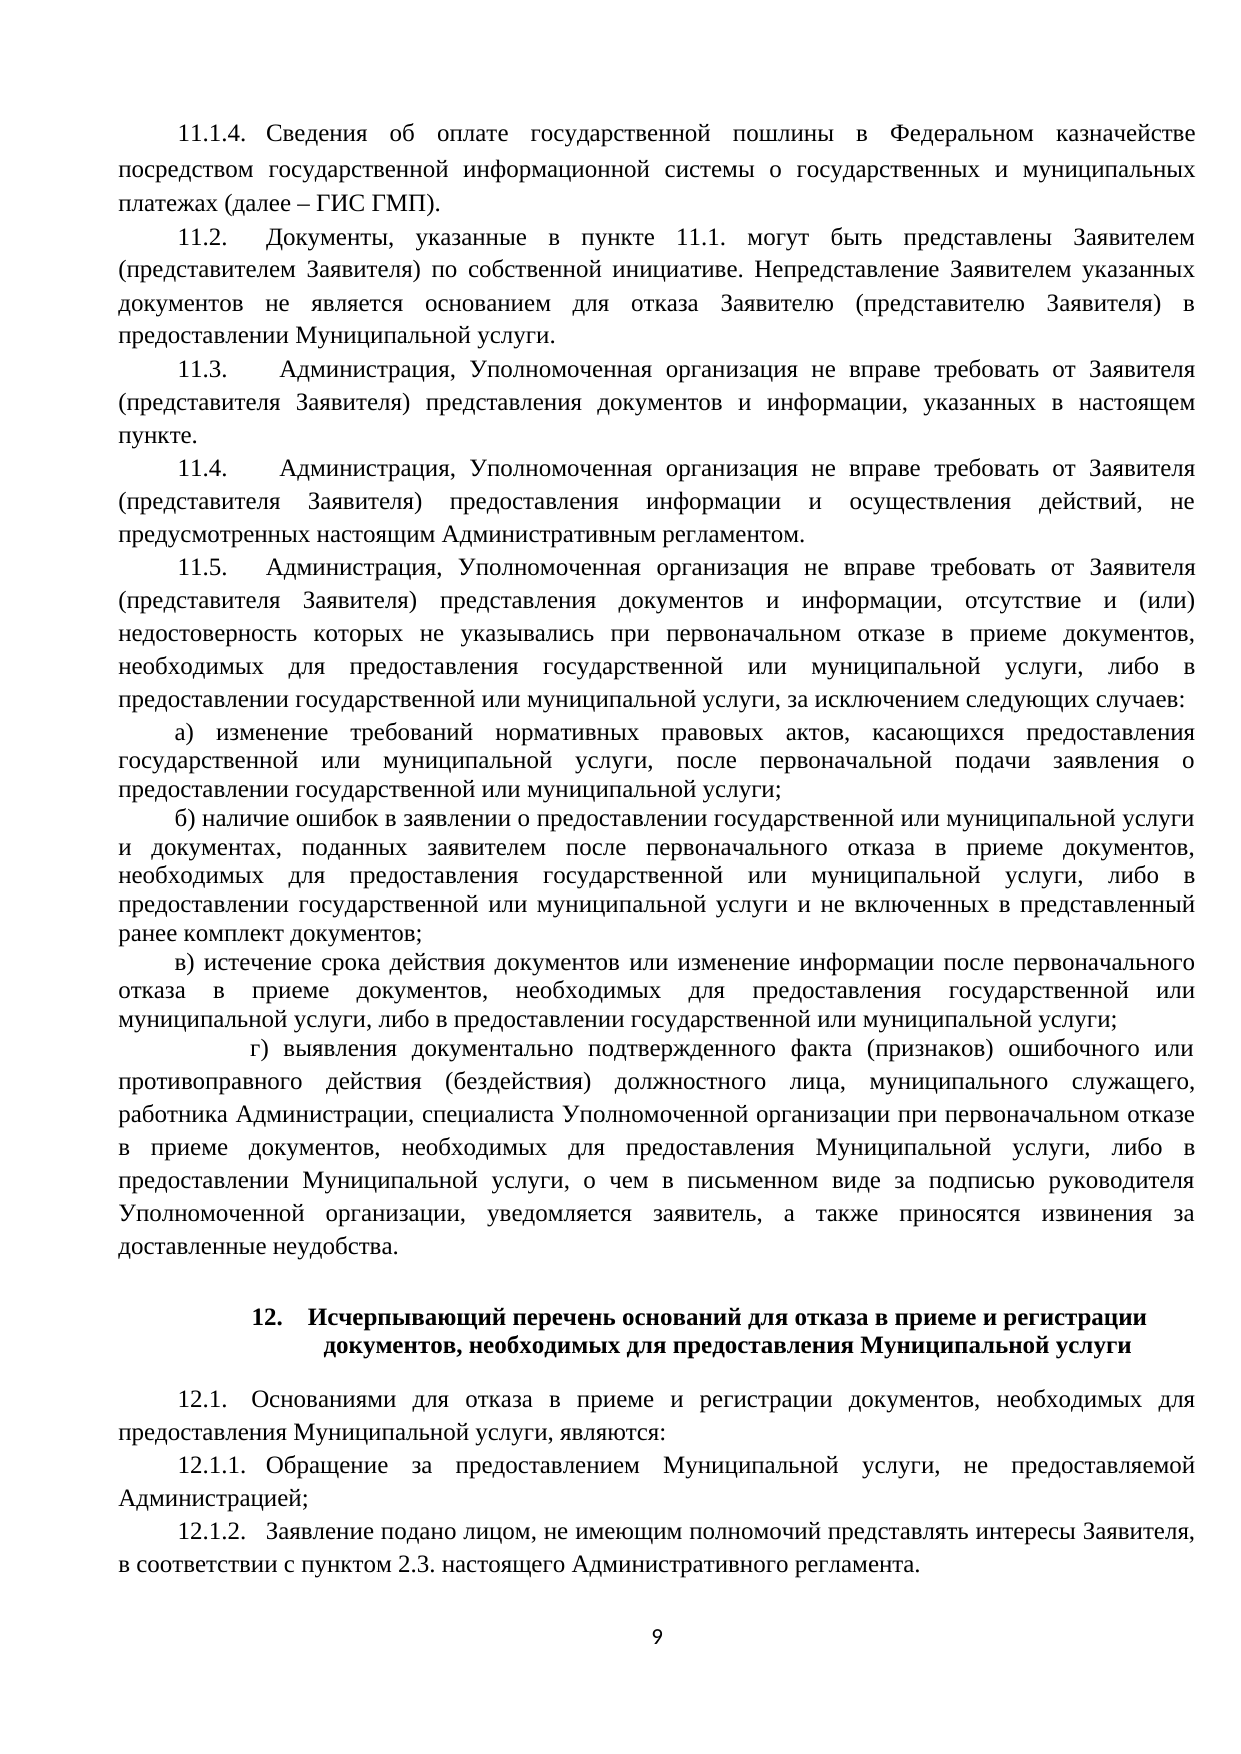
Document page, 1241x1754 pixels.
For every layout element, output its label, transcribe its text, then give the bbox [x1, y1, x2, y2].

list г) выявления документально подтвержденного факта (признаков) ошибочного или противоправного действия (бездействия) должностного лица, муниципального служащего, работника Администрации, специалиста Уполномоченной организации при первоначальном отказе в приеме документов, необходимых для предоставления Муниципальной услуги, либо в предоставлении Муниципальной услуги, о чем в письменном виде за подписью руководителя Уполномоченной организации, уведомляется заявитель, а также приносятся извинения за доставленные неудобства. [118, 1033, 1196, 1260]
list Администрация, Уполномоченная организация не вправе требовать от Заявителя (представителя Заявителя) предоставления информации и осуществления действий, не предусмотренных настоящим Административным регламентом. [118, 453, 1196, 547]
text в) истечение срока действия документов или изменение информации после первоначального отказа в приеме документов, необходимых для предоставления государственной или муниципальной услуги, либо в предоставлении государственной или муниципальной услуги; [118, 947, 1196, 1033]
text а) изменение требований нормативных правовых актов, касающихся предоставления государственной или муниципальной услуги, после первоначальной подачи заявления о предоставлении государственной или муниципальной услуги; [118, 717, 1196, 803]
list Основаниями для отказа в приеме и регистрации документов, необходимых для предоставления Муниципальной услуги, являются: [118, 1384, 1196, 1446]
list Обращение за предоставлением Муниципальной услуги, не предоставляемой Администрацией; [118, 1450, 1196, 1512]
list Сведения об оплате государственной пошлины в Федеральном казначействе посредством государственной информационной системы о государственных и муниципальных платежах (далее – ГИС ГМП). [118, 118, 1196, 217]
text б) наличие ошибок в заявлении о предоставлении государственной или муниципальной услуги и документах, поданных заявителем после первоначального отказа в приеме документов, необходимых для предоставления государственной или муниципальной услуги, либо в предоставлении государственной или муниципальной услуги и не включенных в представленный ранее комплект документов; [118, 803, 1196, 947]
list Документы, указанные в пункте 11.1. могут быть представлены Заявителем (представителем Заявителя) по собственной инициативе. Непредставление Заявителем указанных документов не является основанием для отказа Заявителю (представителю Заявителя) в предоставлении Муниципальной услуги. [118, 222, 1196, 349]
list Заявление подано лицом, не имеющим полномочий представлять интересы Заявителя, в соответствии с пунктом 2.3. настоящего Административного регламента. [118, 1516, 1196, 1578]
list Администрация, Уполномоченная организация не вправе требовать от Заявителя (представителя Заявителя) представления документов и информации, отсутствие и (или) недостоверность которых не указывались при первоначальном отказе в приеме документов, необходимых для предоставления государственной или муниципальной услуги, либо в предоставлении государственной или муниципальной услуги, за исключением следующих случаев: [118, 552, 1196, 713]
list Администрация, Уполномоченная организация не вправе требовать от Заявителя (представителя Заявителя) представления документов и информации, указанных в настоящем пункте. [118, 354, 1196, 448]
list Исчерпывающий перечень оснований для отказа в приеме и регистрации документов, необходимых для предоставления Муниципальной услуги [203, 1302, 1196, 1359]
